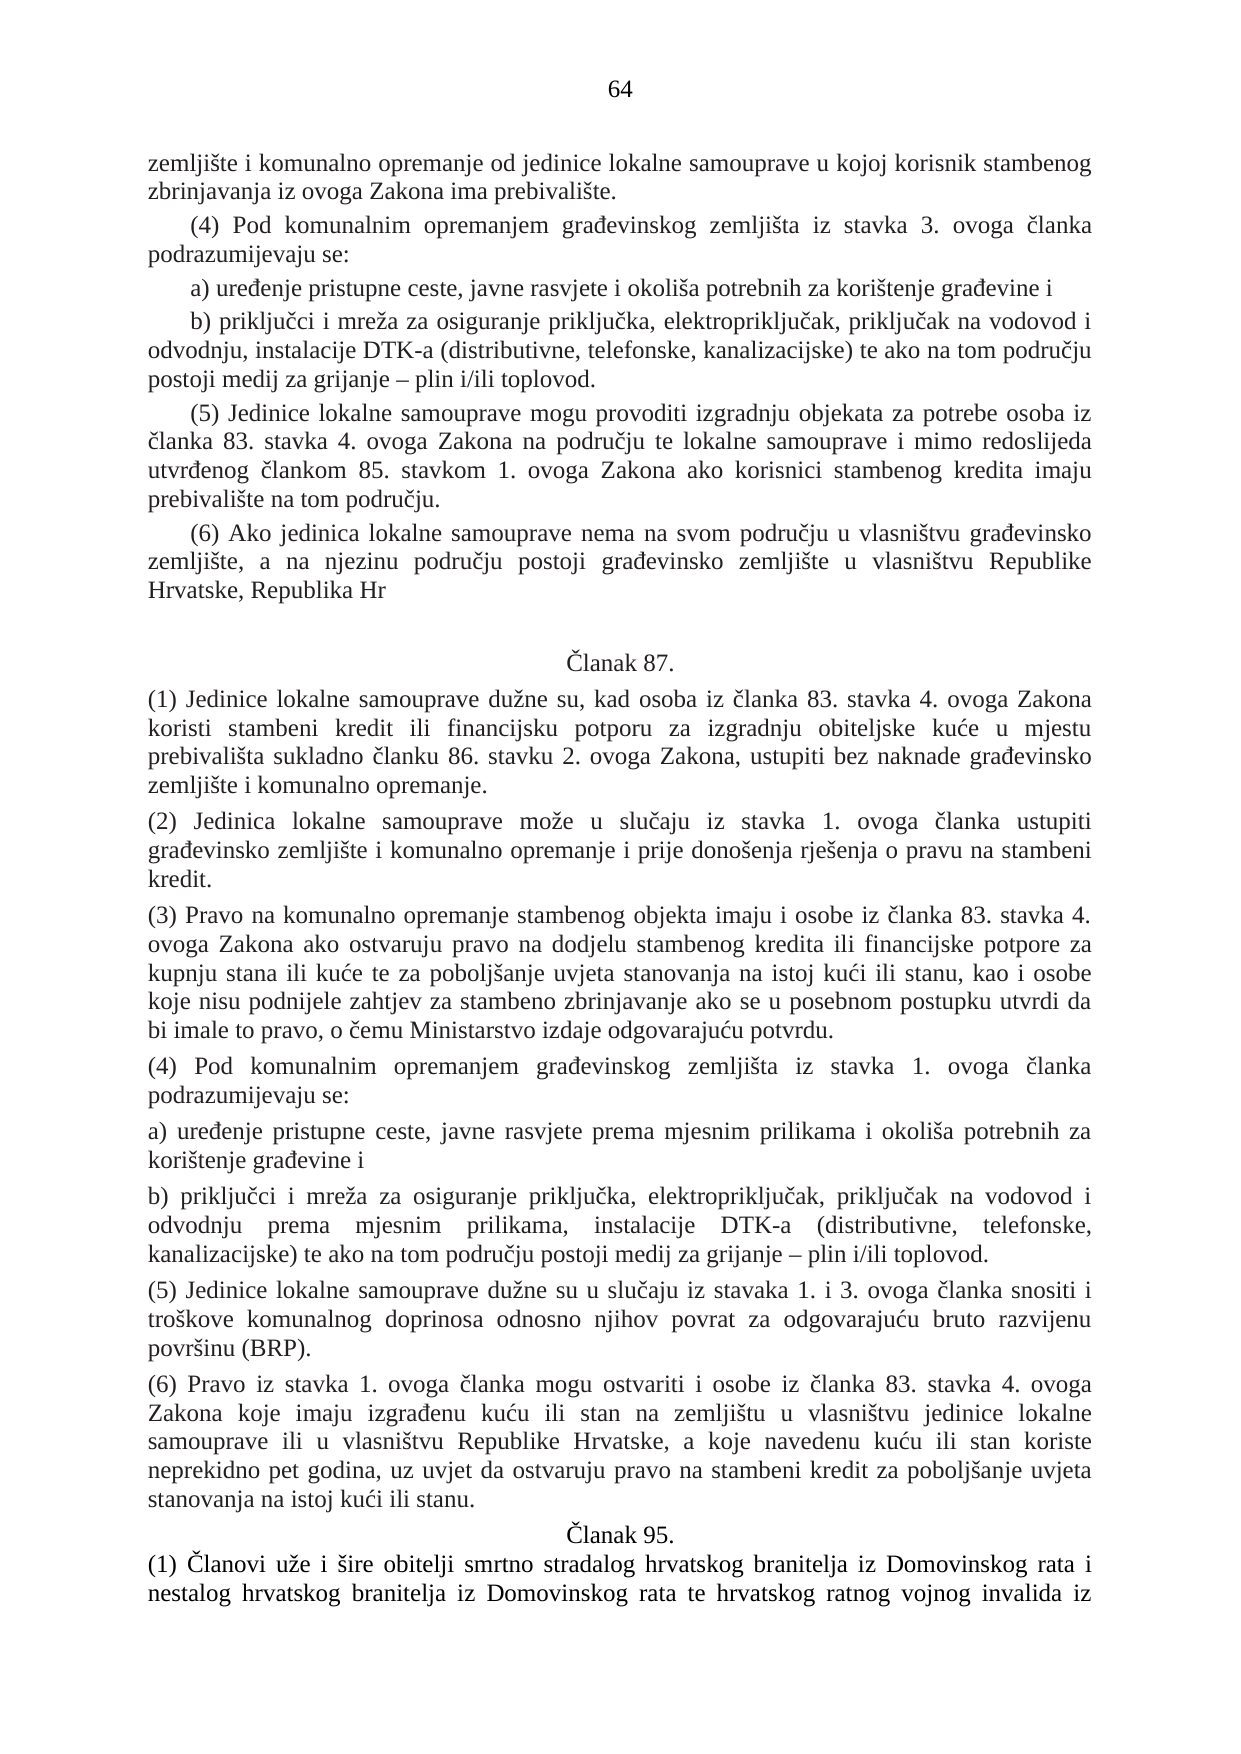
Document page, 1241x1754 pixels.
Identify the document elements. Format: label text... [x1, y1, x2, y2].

text (6) Ako jedinica lokalne samouprave nema na svom području u vlasništvu građevinsko zemljište, a na njezinu području postoji građevinsko zemljište u vlasništvu Republike Hrvatske, Republika Hr [148, 518, 1093, 604]
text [148, 148, 1093, 205]
text (3) Pravo na komunalno opremanje stambenog objekta imaju i osobe iz članka 83. stavka 4. ovoga Zakona ako ostvaruju pravo na dodjelu stambenog kredita ili financijske potpore za kupnju stana ili kuće te za poboljšanje uvjeta stanovanja na istoj kući ili stanu, kao i osobe koje nisu podnijele zahtjev za stambeno zbrinjavanje ako se u posebnom postupku utvrdi da bi imale to pravo, o čemu Ministarstvo izdaje odgovarajuću potvrdu. [148, 900, 1093, 1044]
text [148, 1549, 1093, 1606]
text b) priključci i mreža za osiguranje priključka, elektropriključak, priključak na vodovod i odvodnju, instalacije DTK-a (distributivne, telefonske, kanalizacijske) te ako na tom području postoji medij za grijanje – plin i/ili toplovod. [148, 306, 1093, 393]
text (4) Pod komunalnim opremanjem građevinskog zemljišta iz stavka 3. ovoga članka podrazumijevaju se: [148, 210, 1093, 268]
text a) uređenje pristupne ceste, javne rasvjete i okoliša potrebnih za korištenje građevine i [148, 273, 1093, 301]
text b) priključci i mreža za osiguranje priključka, elektropriključak, priključak na vodovod i odvodnju prema mjesnim prilikama, instalacije DTK-a (distributivne, telefonske, kanalizacijske) te ako na tom području postoji medij za grijanje – plin i/ili toplovod. [148, 1181, 1093, 1268]
text (6) Pravo iz stavka 1. ovoga članka mogu ostvariti i osobe iz članka 83. stavka 4. ovoga Zakona koje imaju izgrađenu kuću ili stan na zemljištu u vlasništvu jedinice lokalne samouprave ili u vlasništvu Republike Hrvatske, a koje navedenu kuću ili stan koriste neprekidno pet godina, uz uvjet da ostvaruju pravo na stambeni kredit za poboljšanje uvjeta stanovanja na istoj kući ili stanu. [148, 1369, 1093, 1513]
text (5) Jedinice lokalne samouprave dužne su u slučaju iz stavaka 1. i 3. ovoga članka snositi i troškove komunalnog doprinosa odnosno njihov povrat za odgovarajuću bruto razvijenu površinu (BRP). [148, 1275, 1093, 1361]
text a) uređenje pristupne ceste, javne rasvjete prema mjesnim prilikama i okoliša potrebnih za korištenje građevine i [148, 1116, 1093, 1174]
text Članak 87. [148, 648, 1093, 676]
text (2) Jedinica lokalne samouprave može u slučaju iz stavka 1. ovoga članka ustupiti građevinsko zemljište i komunalno opremanje i prije donošenja rješenja o pravu na stambeni kredit. [148, 806, 1093, 893]
text (1) Jedinice lokalne samouprave dužne su, kad osoba iz članka 83. stavka 4. ovoga Zakona koristi stambeni kredit ili financijsku potporu za izgradnju obiteljske kuće u mjestu prebivališta sukladno članku 86. stavku 2. ovoga Zakona, ustupiti bez naknade građevinsko zemljište i komunalno opremanje. [148, 684, 1093, 799]
text Članak 95. [148, 1520, 1093, 1549]
text (5) Jedinice lokalne samouprave mogu provoditi izgradnju objekata za potrebe osoba iz članka 83. stavka 4. ovoga Zakona na području te lokalne samouprave i mimo redoslijeda utvrđenog člankom 85. stavkom 1. ovoga Zakona ako korisnici stambenog kredita imaju prebivalište na tom području. [148, 398, 1093, 513]
text (4) Pod komunalnim opremanjem građevinskog zemljišta iz stavka 1. ovoga članka podrazumijevaju se: [148, 1051, 1093, 1109]
